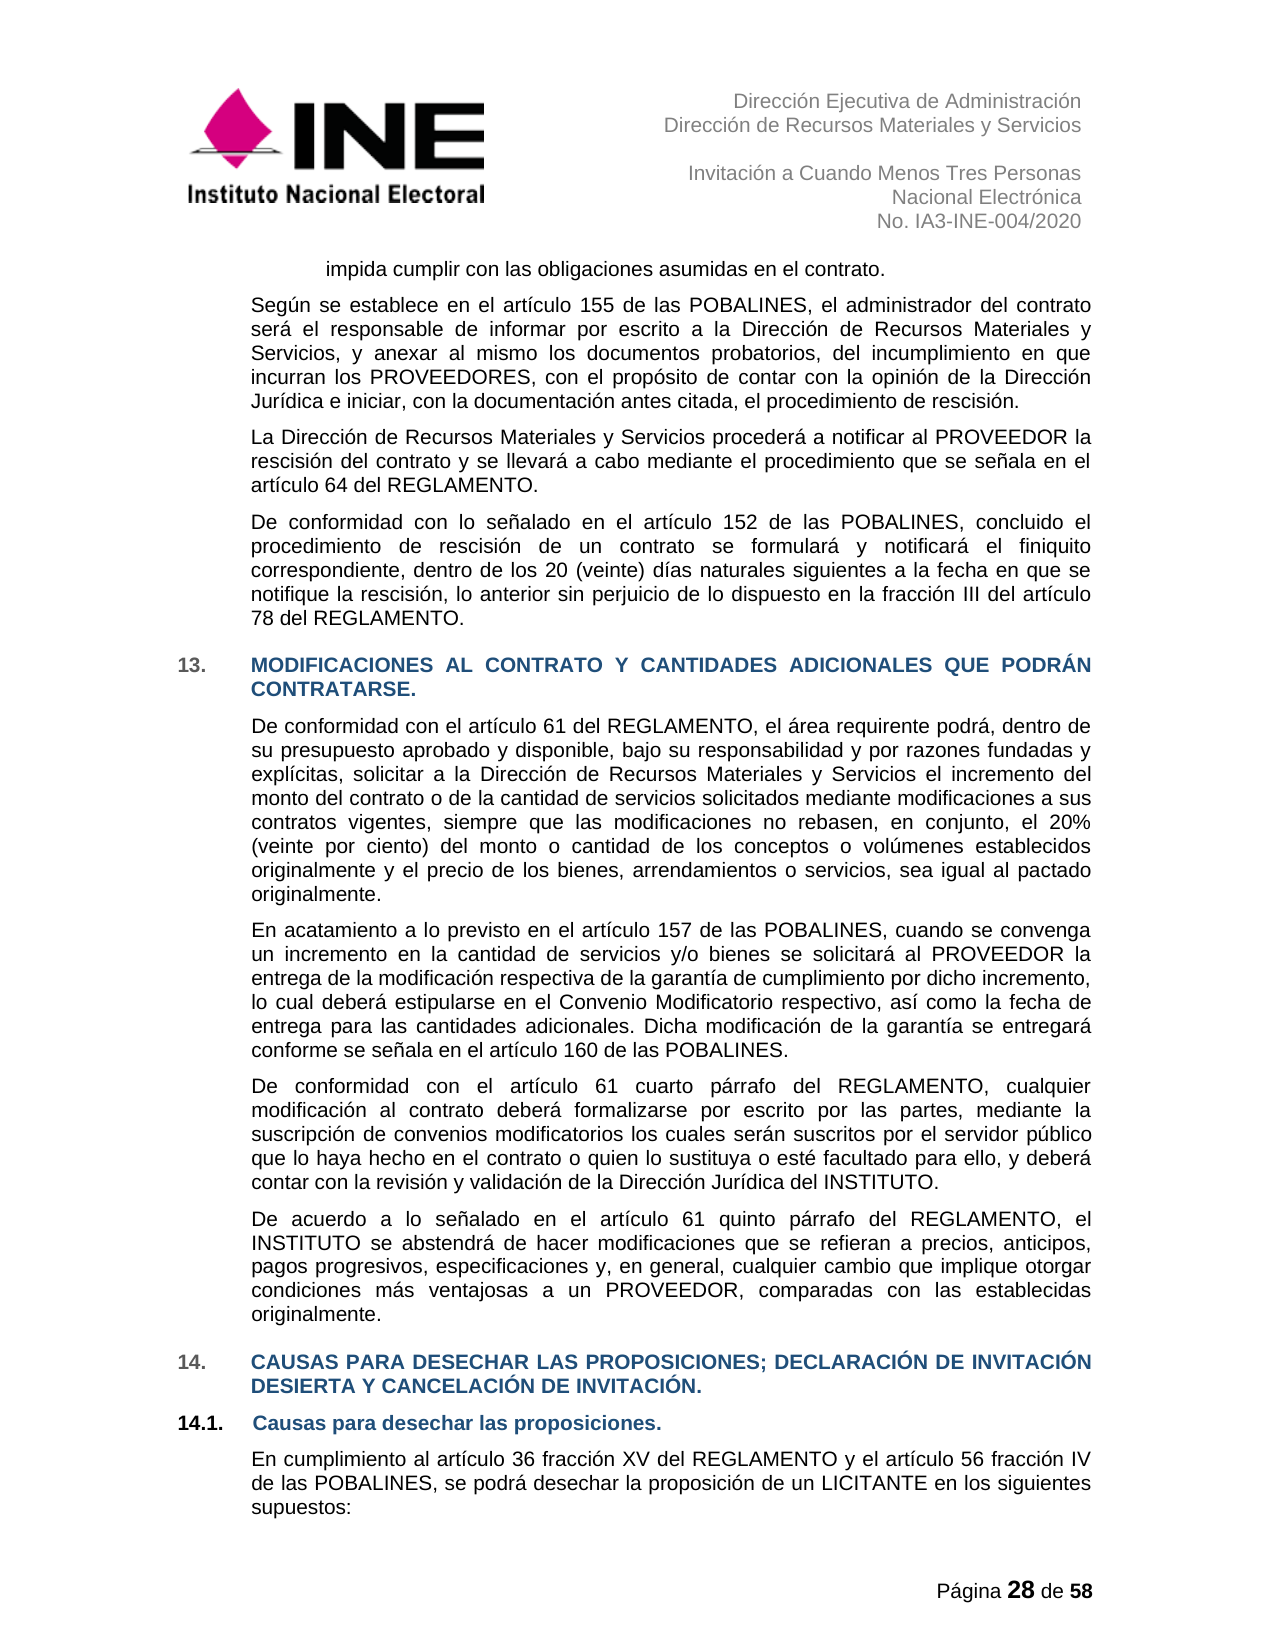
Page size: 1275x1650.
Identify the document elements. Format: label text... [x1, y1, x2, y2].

text De conformidad con lo señalado en el artículo 152 de las POBALINES, concluido el procedimiento de rescisión de un contrato se formulará y notificará el finiquito correspondiente, dentro de los 20 (veinte) días naturales siguientes a la fecha en que se notifique la rescisión, lo anterior sin perjuicio de lo dispuesto en la fracción III del artículo 78 del REGLAMENTO. [251, 509, 1092, 629]
text En cumplimiento al artículo 36 fracción XV del REGLAMENTO y el artículo 56 fracción IV de las POBALINES, se podrá desechar la proposición de un LICITANTE en los siguientes supuestos: [251, 1447, 1092, 1519]
text La Dirección de Recursos Materiales y Servicios procederá a notificar al PROVEEDOR la rescisión del contrato y se llevará a cabo mediante el procedimiento que se señala en el artículo 64 del REGLAMENTO. [251, 425, 1092, 497]
text En acatamiento a lo previsto en el artículo 157 de las POBALINES, cuando se convenga un incremento en la cantidad de servicios y/o bienes se solicitará al PROVEEDOR la entrega de la modificación respectiva de la garantía de cumplimiento por dicho incremento, lo cual deberá estipularse en el Convenio Modificatorio respectivo, así como la fecha de entrega para las cantidades adicionales. Dicha modificación de la garantía se entregará conforme se señala en el artículo 160 de las POBALINES. [251, 918, 1092, 1062]
text De conformidad con el artículo 61 cuarto párrafo del REGLAMENTO, cualquier modificación al contrato deberá formalizarse por escrito por las partes, mediante la suscripción de convenios modificatorios los cuales serán suscritos por el servidor público que lo haya hecho en el contrato o quien lo sustituya o esté facultado para ello, y deberá contar con la revisión y validación de la Dirección Jurídica del INSTITUTO. [251, 1074, 1092, 1194]
subtitle Causas para desechar las proposiciones. [177, 1411, 1092, 1434]
text De conformidad con el artículo 61 del REGLAMENTO, el área requirente podrá, dentro de su presupuesto aprobado y disponible, bajo su responsabilidad y por razones fundadas y explícitas, solicitar a la Dirección de Recursos Materiales y Servicios el incremento del monto del contrato o de la cantidad de servicios solicitados mediante modificaciones a sus contratos vigentes, siempre que las modificaciones no rebasen, en conjunto, el 20% (veinte por ciento) del monto o cantidad de los conceptos o volúmenes establecidos originalmente y el precio de los bienes, arrendamientos o servicios, sea igual al pactado originalmente. [251, 714, 1092, 905]
picture [188, 88, 484, 203]
subtitle MODIFICACIONES AL CONTRATO Y CANTIDADES ADICIONALES QUE PODRÁN CONTRATARSE. [177, 653, 1092, 701]
subtitle CAUSAS PARA DESECHAR LAS PROPOSICIONES; DECLARACIÓN DE INVITACIÓN DESIERTA Y CANCELACIÓN DE INVITACIÓN. [177, 1350, 1092, 1398]
text Según se establece en el artículo 155 de las POBALINES, el administrador del contrato será el responsable de informar por escrito a la Dirección de Recursos Materiales y Servicios, y anexar al mismo los documentos probatorios, del incumplimiento en que incurran los PROVEEDORES, con el propósito de contar con la opinión de la Dirección Jurídica e iniciar, con la documentación antes citada, el procedimiento de rescisión. [251, 293, 1092, 413]
text De acuerdo a lo señalado en el artículo 61 quinto párrafo del REGLAMENTO, el INSTITUTO se abstendrá de hacer modificaciones que se refieran a precios, anticipos, pagos progresivos, especificaciones y, en general, cualquier cambio que implique otorgar condiciones más ventajosas a un PROVEEDOR, comparadas con las establecidas originalmente. [251, 1206, 1092, 1326]
